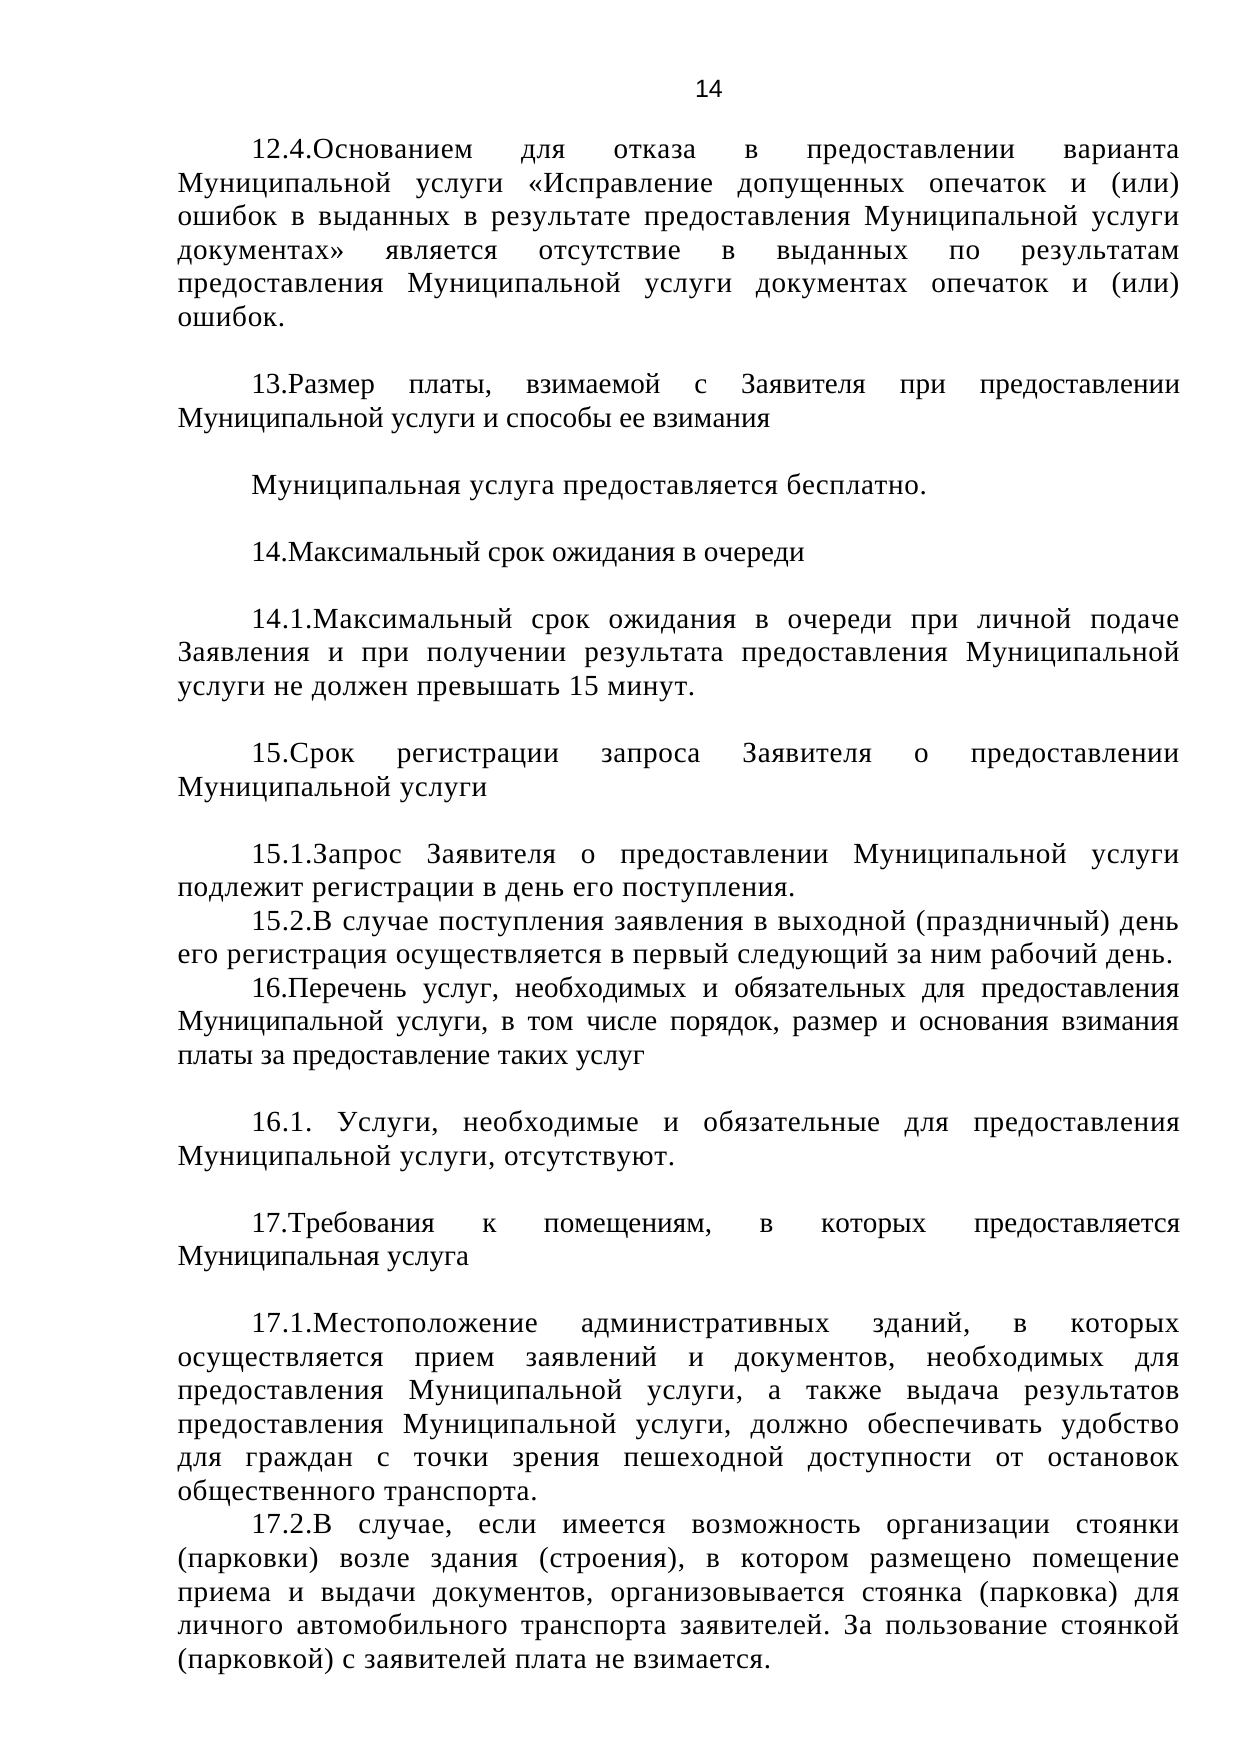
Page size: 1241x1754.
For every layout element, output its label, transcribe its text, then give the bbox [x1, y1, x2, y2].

text 15.1.Запрос Заявителя о предоставлении Муниципальной услуги подлежит регистрации в день его поступления. [177, 836, 1181, 903]
text 13.Размер платы, взимаемой с Заявителя при предоставлении Муниципальной услуги и способы ее взимания [177, 366, 1181, 433]
text 16.Перечень услуг, необходимых и обязательных для предоставления Муниципальной услуги, в том числе порядок, размер и основания взимания платы за предоставление таких услуг [177, 970, 1181, 1071]
text 17.1.Местоположение административных зданий, в которых осуществляется прием заявлений и документов, необходимых для предоставления Муниципальной услуги, а также выдача результатов предоставления Муниципальной услуги, должно обеспечивать удобство для граждан с точки зрения пешеходной доступности от остановок общественного транспорта. [177, 1305, 1181, 1507]
text 14.1.Максимальный срок ожидания в очереди при личной подаче Заявления и при получении результата предоставления Муниципальной услуги не должен превышать 15 минут. [177, 601, 1181, 702]
text Муниципальная услуга предоставляется бесплатно. [177, 467, 1181, 500]
text 15.Срок регистрации запроса Заявителя о предоставлении Муниципальной услуги [177, 735, 1181, 802]
text 17.Требования к помещениям, в которых предоставляется Муниципальная услуга [177, 1205, 1181, 1272]
text 14.Максимальный срок ожидания в очереди [177, 534, 1181, 567]
text 15.2.В случае поступления заявления в выходной (праздничный) день его регистрация осуществляется в первый следующий за ним рабочий день. [177, 903, 1181, 970]
text 17.2.В случае, если имеется возможность организации стоянки (парковки) возле здания (строения), в котором размещено помещение приема и выдачи документов, организовывается стоянка (парковка) для личного автомобильного транспорта заявителей. За пользование стоянкой (парковкой) с заявителей плата не взимается. [177, 1507, 1181, 1674]
text 16.1. Услуги, необходимые и обязательные для предоставления Муниципальной услуги, отсутствуют. [177, 1104, 1181, 1171]
text 12.4.Основанием для отказа в предоставлении варианта Муниципальной услуги «Исправление допущенных опечаток и (или) ошибок в выданных в результате предоставления Муниципальной услуги документах» является отсутствие в выданных по результатам предоставления Муниципальной услуги документах опечаток и (или) ошибок. [177, 131, 1181, 333]
